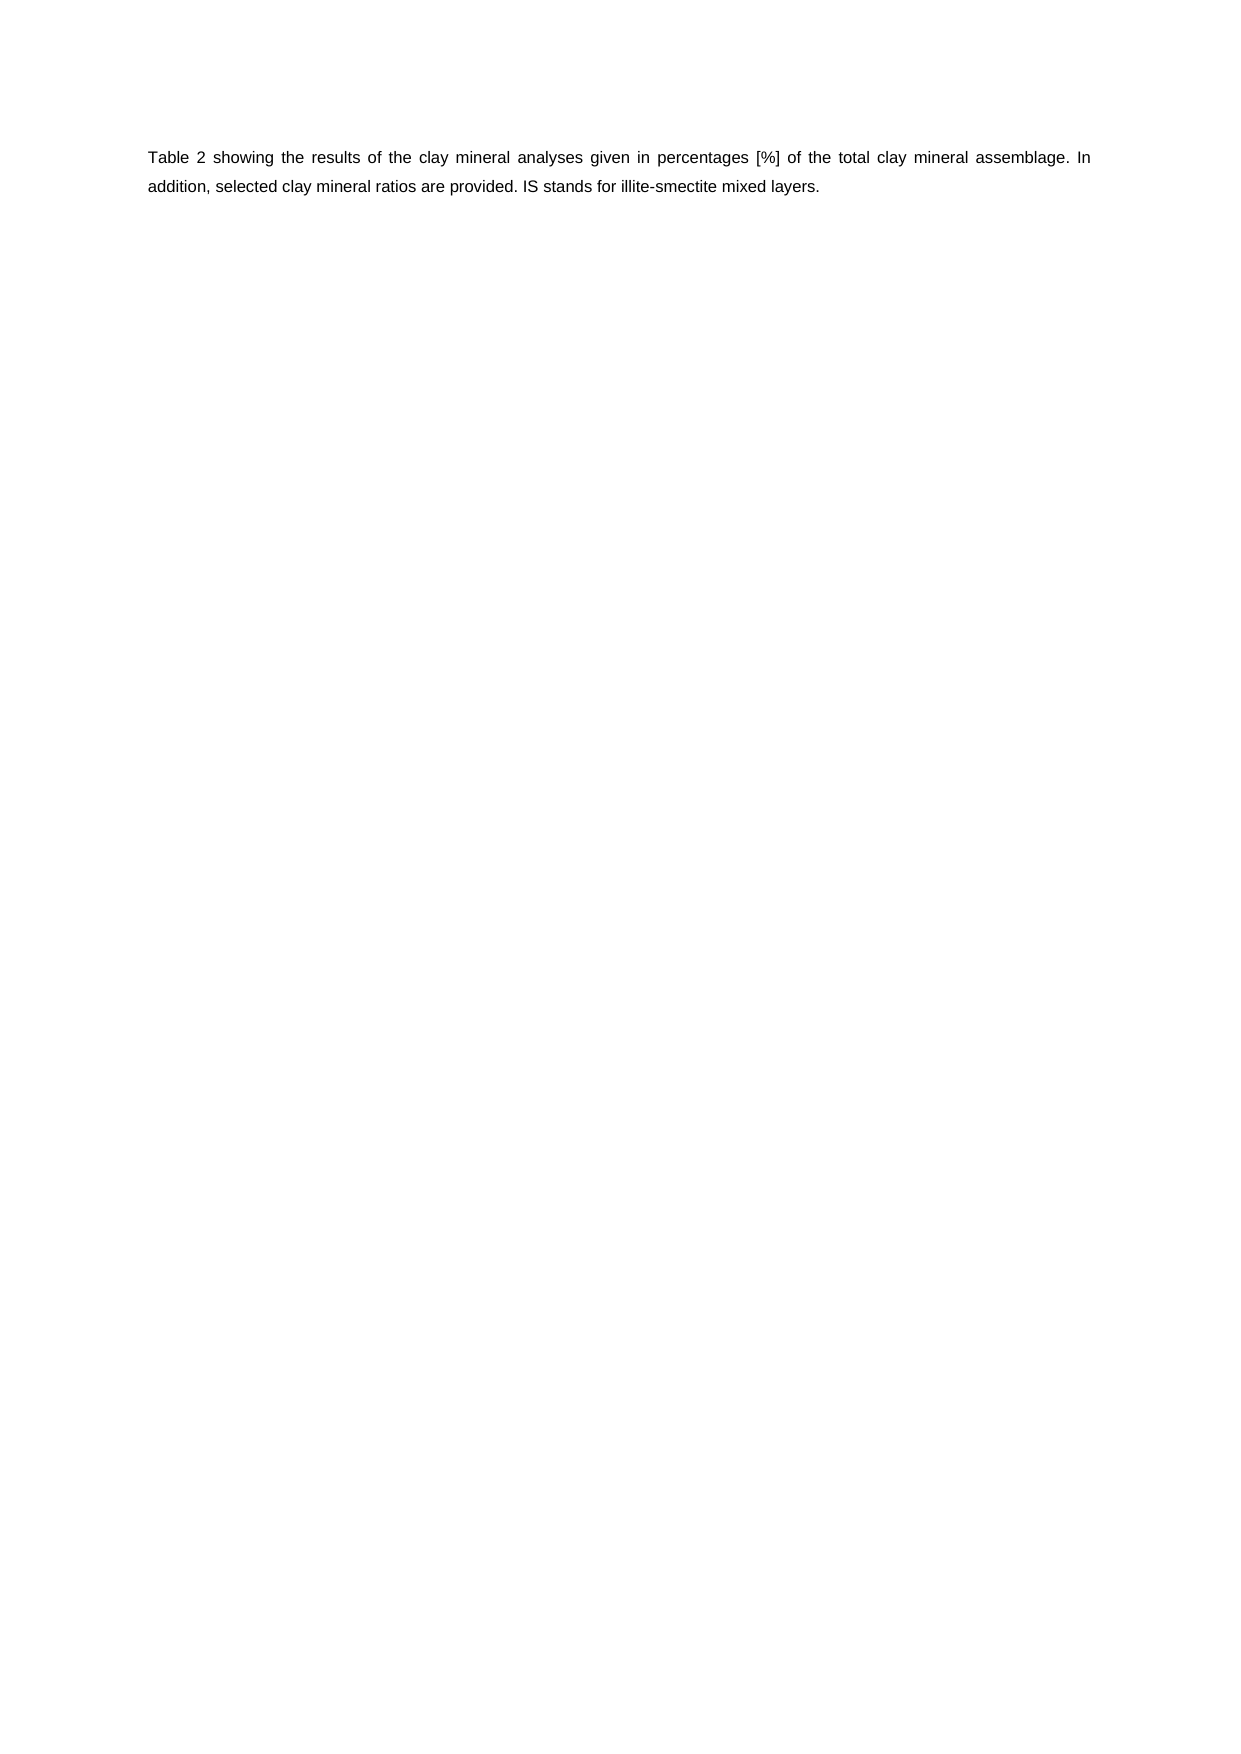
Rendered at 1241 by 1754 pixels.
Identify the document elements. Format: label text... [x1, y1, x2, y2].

text Table 2 showing the results of the clay mineral analyses given in percentages [%] of the total clay mineral assemblage. In addition, selected clay mineral ratios are provided. IS stands for illite-smectite mixed layers. [148, 148, 1093, 196]
